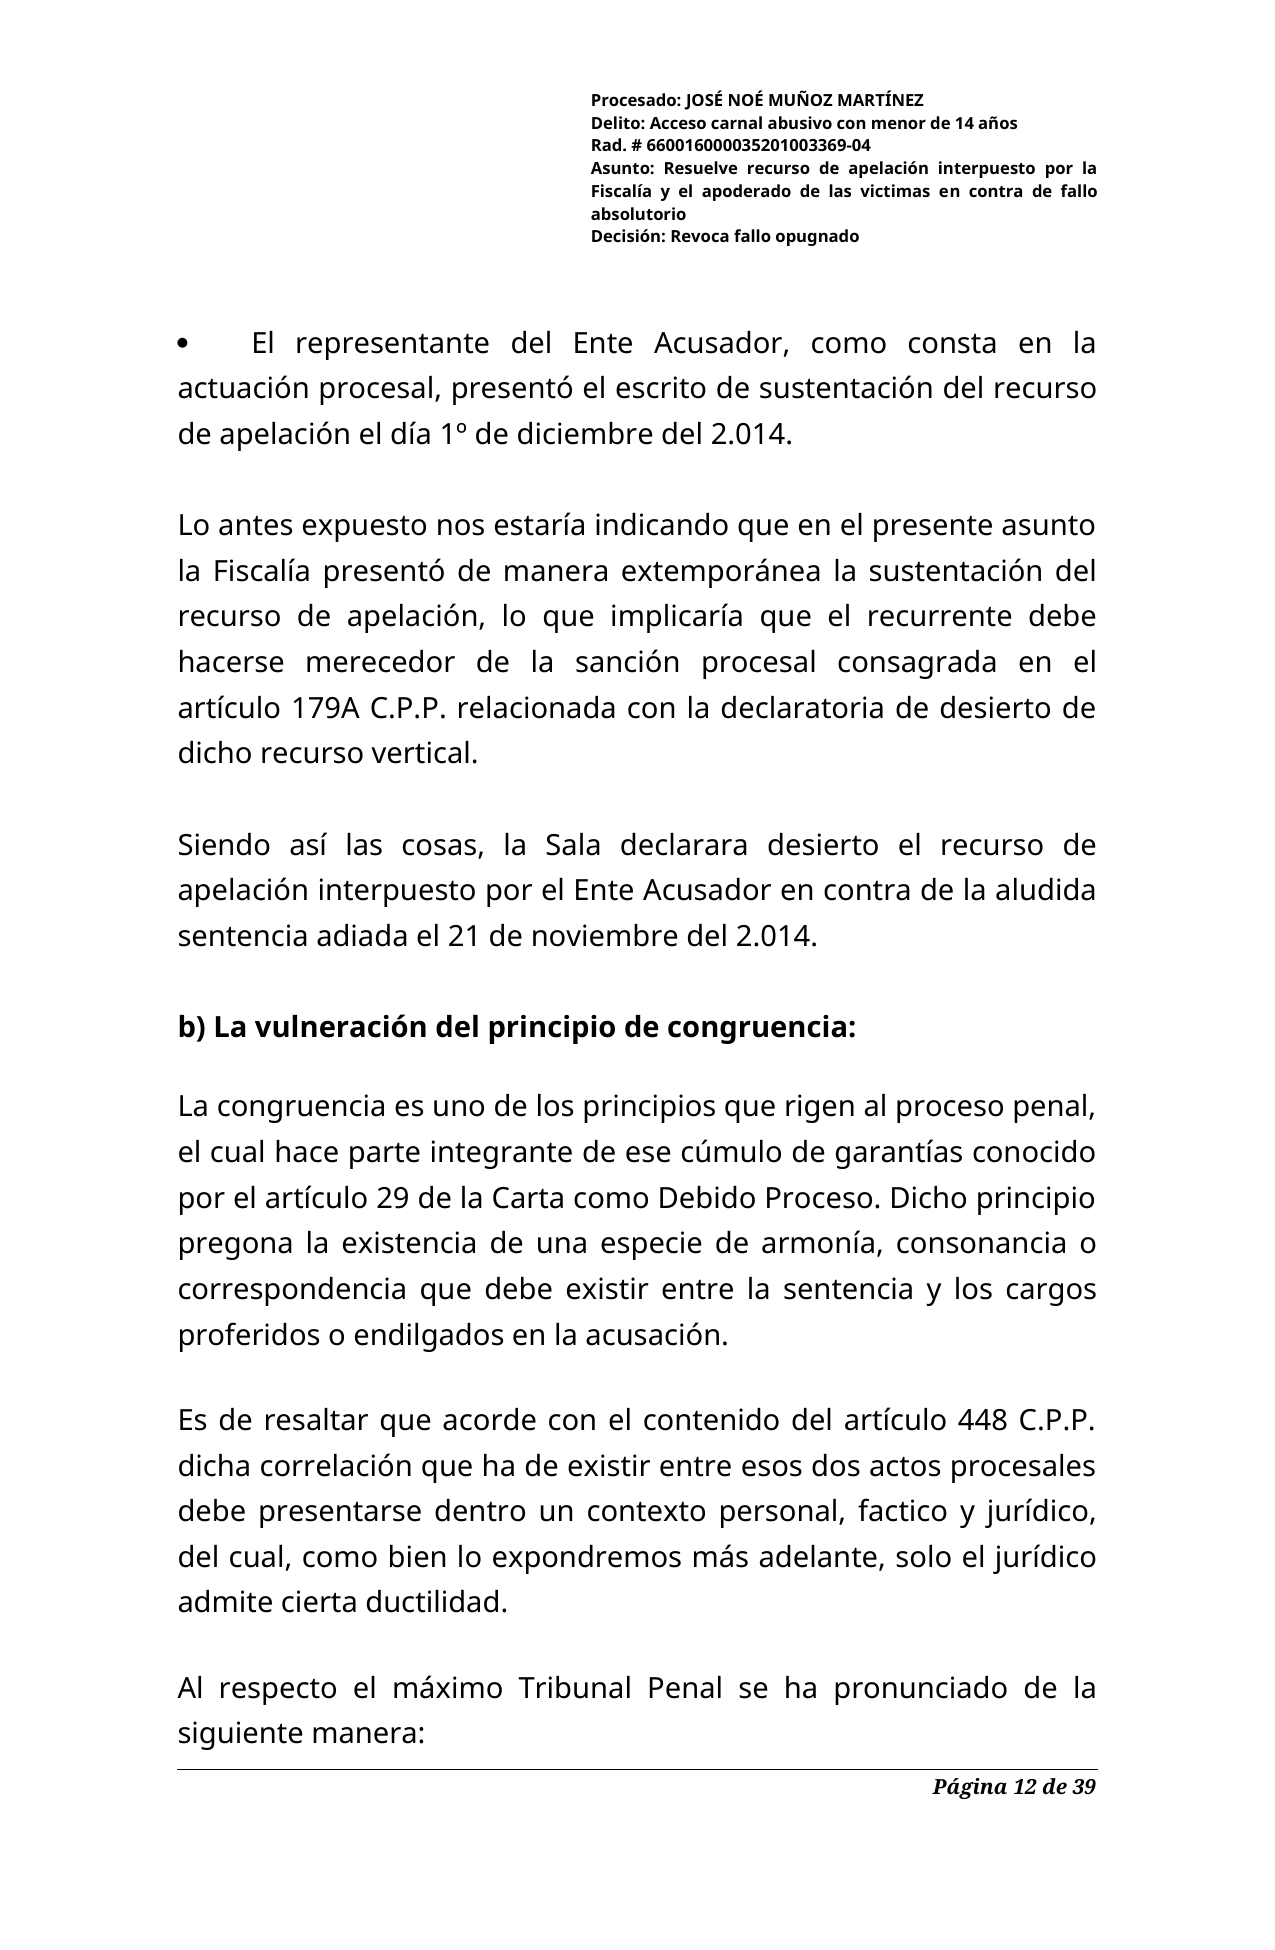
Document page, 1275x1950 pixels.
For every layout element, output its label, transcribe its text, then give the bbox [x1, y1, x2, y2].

text b) La vulneración del principio de congruencia: [177, 1006, 1098, 1046]
list El representante del Ente Acusador, como consta en la actuación procesal, presentó el escrito de sustentación del recurso de apelación el día 1º de diciembre del 2.014. [177, 322, 1098, 453]
text Siendo así las cosas, la Sala declarara desierto el recurso de apelación interpuesto por el Ente Acusador en contra de la aludida sentencia adiada el 21 de noviembre del 2.014. [177, 824, 1098, 955]
text La congruencia es uno de los principios que rigen al proceso penal, el cual hace parte integrante de ese cúmulo de garantías conocido por el artículo 29 de la Carta como Debido Proceso. Dicho principio pregona la existencia de una especie de armonía, consonancia o correspondencia que debe existir entre la sentencia y los cargos proferidos o endilgados en la acusación. [177, 1086, 1098, 1353]
text Lo antes expuesto nos estaría indicando que en el presente asunto la Fiscalía presentó de manera extemporánea la sustentación del recurso de apelación, lo que implicaría que el recurrente debe hacerse merecedor de la sanción procesal consagrada en el artículo 179A C.P.P. relacionada con la declaratoria de desierto de dicho recurso vertical. [177, 504, 1098, 772]
text Al respecto el máximo Tribunal Penal se ha pronunciado de la siguiente manera: [177, 1667, 1098, 1752]
text Es de resaltar que acorde con el contenido del artículo 448 C.P.P. dicha correlación que ha de existir entre esos dos actos procesales debe presentarse dentro un contexto personal, factico y jurídico, del cual, como bien lo expondremos más adelante, solo el jurídico admite cierta ductilidad. [177, 1399, 1098, 1621]
